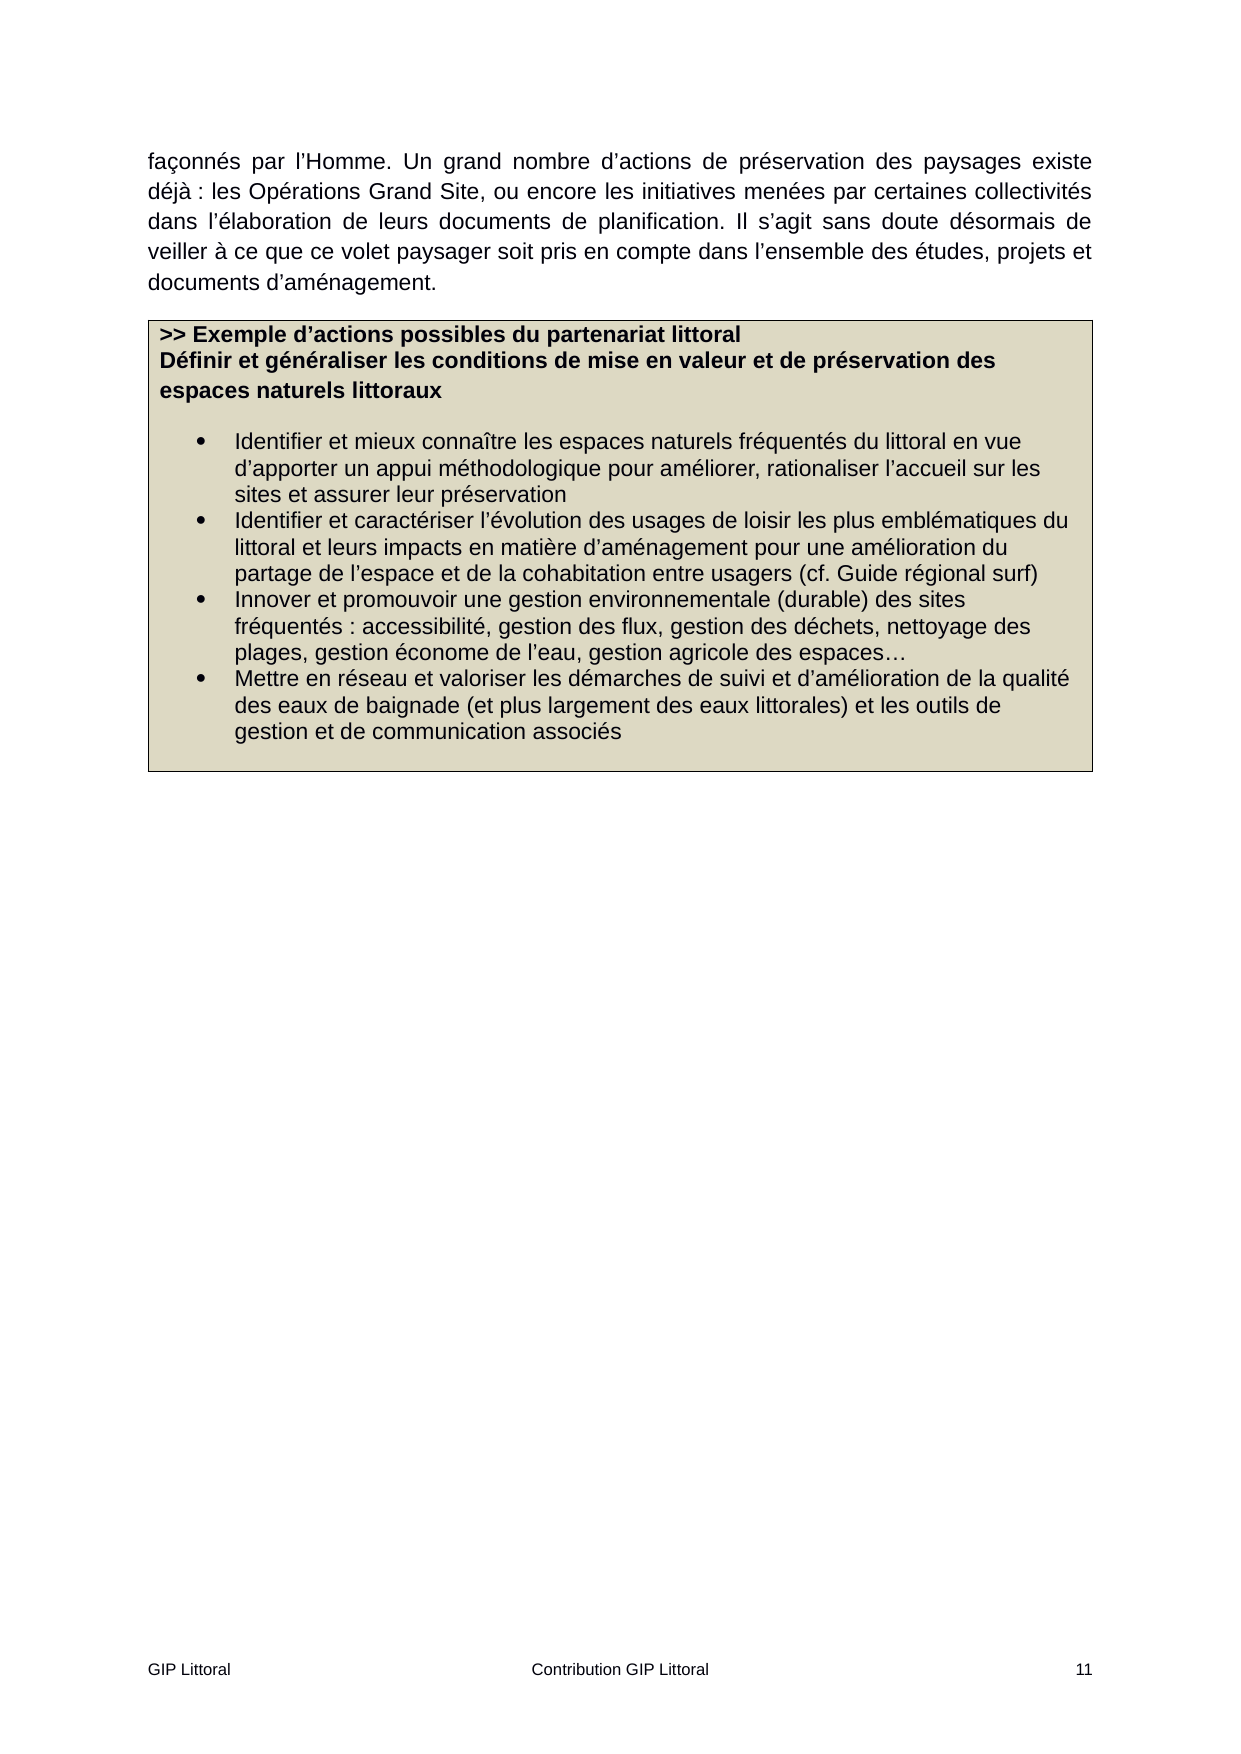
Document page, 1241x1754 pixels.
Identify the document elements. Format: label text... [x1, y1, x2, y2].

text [148, 148, 1093, 204]
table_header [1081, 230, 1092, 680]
